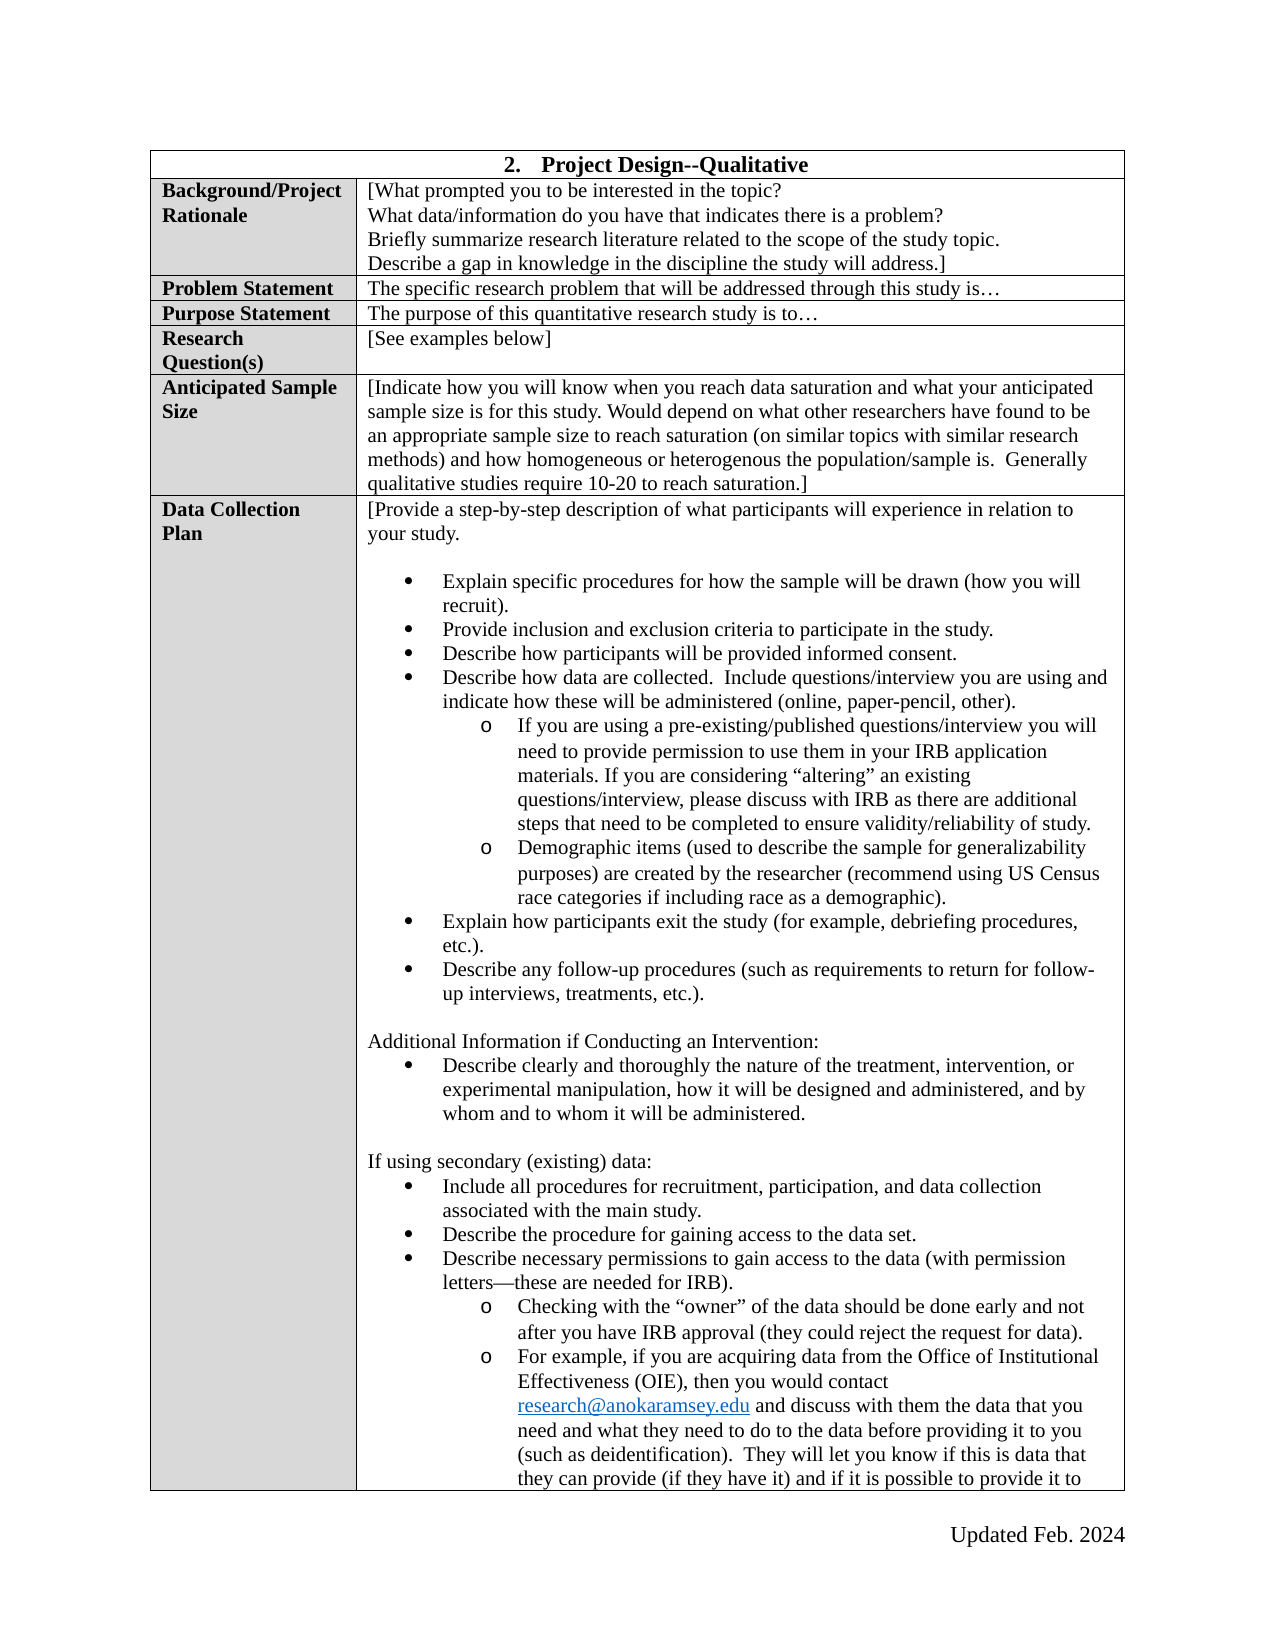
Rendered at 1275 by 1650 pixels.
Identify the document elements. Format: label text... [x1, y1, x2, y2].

table_cell Problem Statement [151, 276, 356, 300]
table_header Project Design--Qualitative [151, 151, 1124, 177]
table_cell Purpose Statement [151, 301, 356, 325]
table_cell Research Question(s) [151, 326, 356, 374]
table_cell Anticipated Sample Size [151, 375, 356, 495]
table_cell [151, 496, 356, 1490]
table_cell [See examples below] [357, 326, 1124, 374]
table_cell The specific research problem that will be addressed through this study is… [357, 276, 1124, 300]
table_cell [357, 496, 1124, 1490]
table_cell [Indicate how you will know when you reach data saturation and what your anticipated sample size is for this study. Would depend on what other researchers have found to be an appropriate sample size to reach saturation (on similar topics with similar research methods) and how homogeneous or heterogenous the population/sample is. Generally qualitative studies require 10-20 to reach saturation.] [357, 375, 1124, 495]
table_cell The purpose of this quantitative research study is to… [357, 301, 1124, 325]
table_cell [What prompted you to be interested in the topic? What data/information do you have that indicates there is a problem? Briefly summarize research literature related to the scope of the study topic. Describe a gap in knowledge in the discipline the study will address.] [357, 179, 1124, 275]
table_cell Background/Project Rationale [151, 179, 356, 275]
